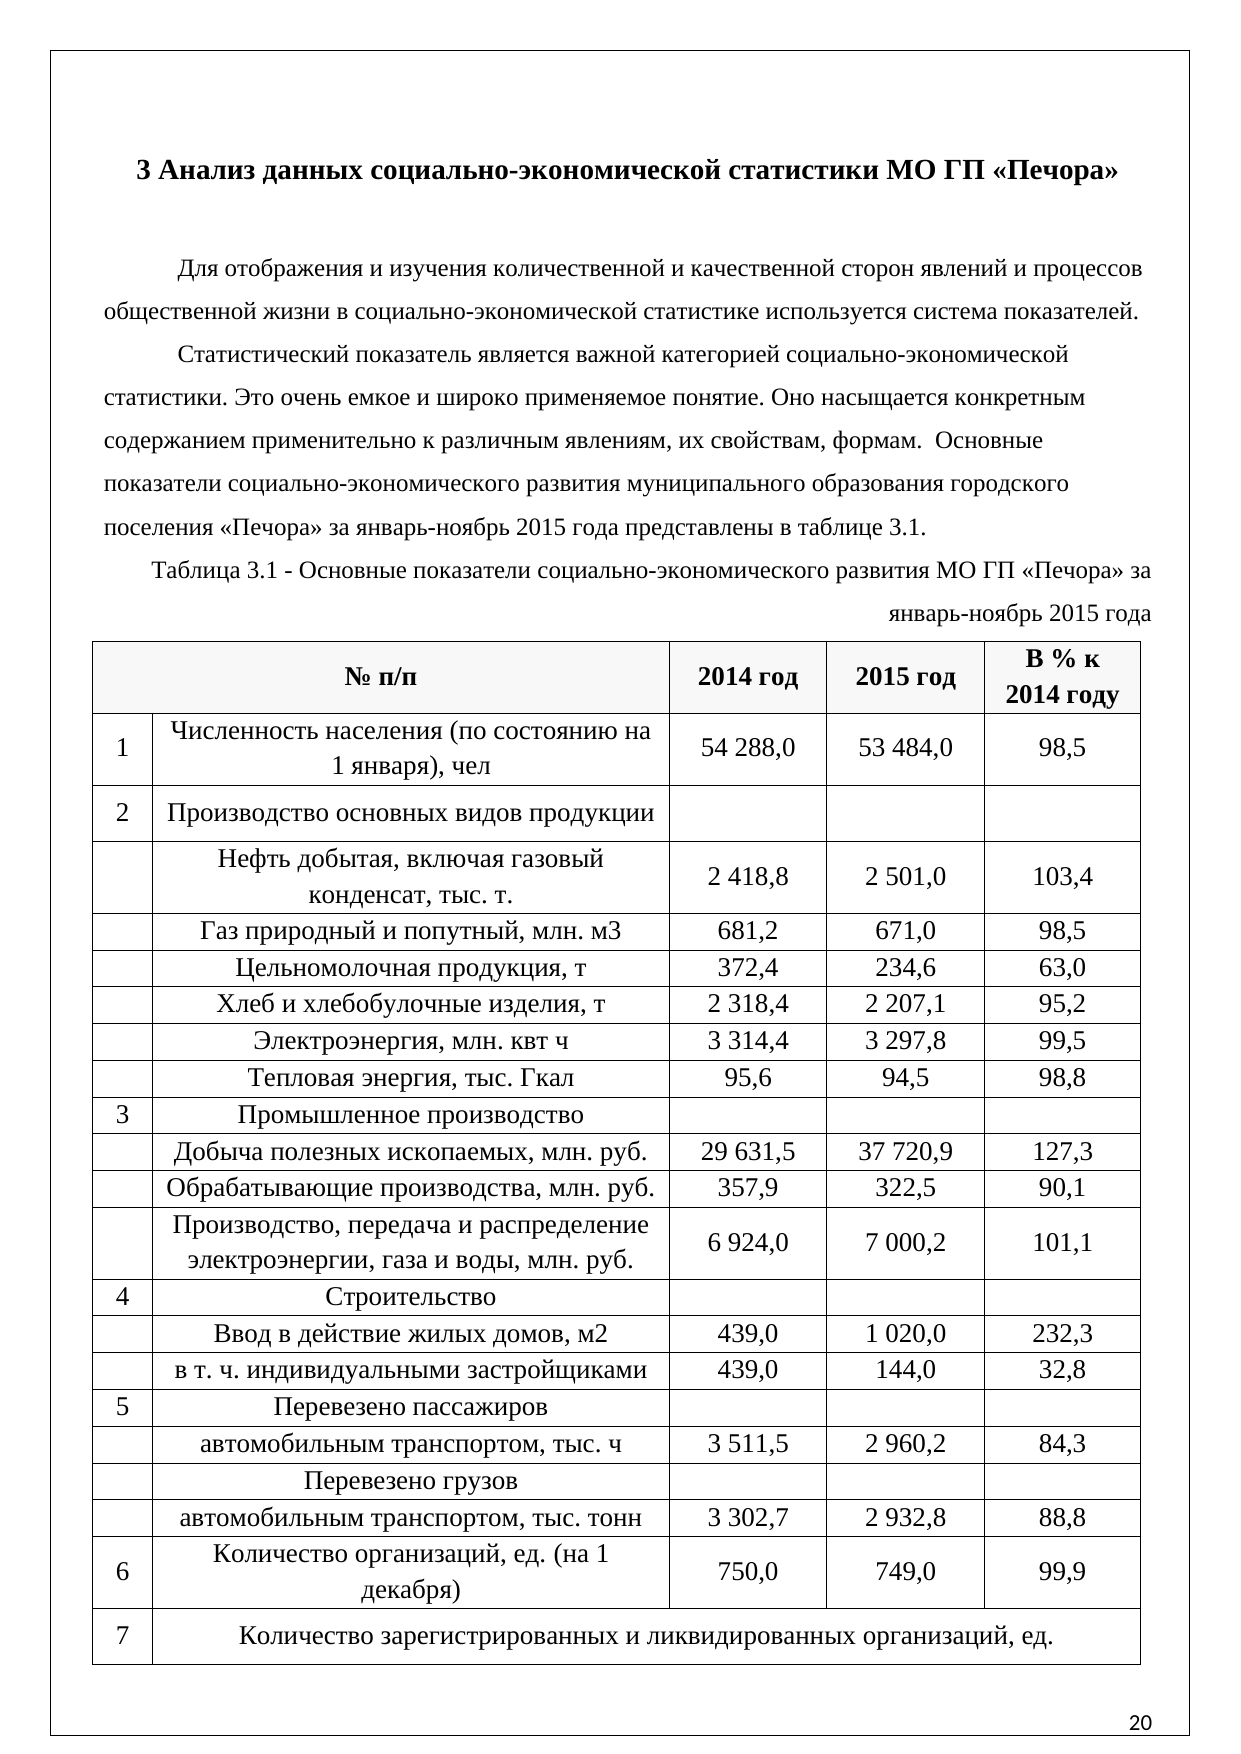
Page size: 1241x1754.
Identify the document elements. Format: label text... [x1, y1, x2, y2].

table_cell [93, 1024, 152, 1060]
table_cell 29 631,5 [670, 1134, 826, 1170]
text Статистический показатель является важной категорией социально-экономической статистики. Это очень емкое и широко применяемое понятие. Оно насыщается конкретным содержанием применительно к различным явлениям, их свойствам, формам. Основные показатели социально-экономического развития муниципального образования городского поселения «Печора» за январь-ноябрь 2015 года представлены в таблице 3.1. [103, 339, 1152, 540]
table_cell Количество организаций, ед. (на 1 декабря) [153, 1537, 669, 1608]
table_cell [985, 1280, 1140, 1315]
table_cell 99,5 [985, 1024, 1140, 1060]
table_cell 671,0 [827, 914, 984, 949]
table_cell Обрабатывающие производства, млн. руб. [153, 1171, 669, 1207]
table_cell 84,3 [985, 1427, 1140, 1462]
table_cell Перевезено пассажиров [153, 1390, 669, 1426]
table_cell [93, 1171, 152, 1207]
table_cell 98,5 [985, 914, 1140, 949]
table_cell 439,0 [670, 1316, 826, 1352]
table_cell 53 484,0 [827, 714, 984, 784]
table_cell Газ природный и попутный, млн. м3 [153, 914, 669, 949]
table_cell [670, 1464, 826, 1499]
table_cell Тепловая энергия, тыс. Гкал [153, 1061, 669, 1097]
table_cell 372,4 [670, 951, 826, 986]
table_cell 4 [93, 1280, 152, 1315]
table_cell [985, 1464, 1140, 1499]
table_cell 3 314,4 [670, 1024, 826, 1060]
table_cell Цельномолочная продукция, т [153, 951, 669, 986]
table_cell [93, 1208, 152, 1279]
table_cell [93, 1134, 152, 1170]
table_cell 2 207,1 [827, 987, 984, 1023]
table_cell [827, 1098, 984, 1133]
table_cell 32,8 [985, 1353, 1140, 1389]
table_cell 1 [93, 714, 152, 784]
table_cell 88,8 [985, 1500, 1140, 1536]
table_cell 3 302,7 [670, 1500, 826, 1536]
table_cell 681,2 [670, 914, 826, 949]
table_cell 37 720,9 [827, 1134, 984, 1170]
table_cell автомобильным транспортом, тыс. тонн [153, 1500, 669, 1536]
text Для отображения и изучения количественной и качественной сторон явлений и процессов общественной жизни в социально-экономической статистике используется система показателей. [103, 253, 1152, 325]
table_cell [670, 786, 826, 841]
table_cell [670, 1390, 826, 1426]
table_cell 1 020,0 [827, 1316, 984, 1352]
table_cell [93, 1353, 152, 1389]
table_cell [985, 786, 1140, 841]
table_cell Строительство [153, 1280, 669, 1315]
table_cell [827, 1464, 984, 1499]
table_cell 5 [93, 1390, 152, 1426]
table_cell Производство, передача и распределение электроэнергии, газа и воды, млн. руб. [153, 1208, 669, 1279]
table_cell 90,1 [985, 1171, 1140, 1207]
table_cell 234,6 [827, 951, 984, 986]
table_cell 439,0 [670, 1353, 826, 1389]
text Таблица 3.1 - Основные показатели социально-экономического развития МО ГП «Печора» за январь-ноябрь 2015 года [103, 555, 1152, 627]
table_cell 7 [93, 1609, 152, 1664]
table_cell 101,1 [985, 1208, 1140, 1279]
table_cell Электроэнергия, млн. квт ч [153, 1024, 669, 1060]
table_cell Хлеб и хлебобулочные изделия, т [153, 987, 669, 1023]
table_cell [93, 914, 152, 949]
table_cell [93, 1500, 152, 1536]
table_cell 99,9 [985, 1537, 1140, 1608]
table_cell 357,9 [670, 1171, 826, 1207]
table_cell 232,3 [985, 1316, 1140, 1352]
table_header 2015 год [827, 642, 984, 713]
table_cell 127,3 [985, 1134, 1140, 1170]
table_cell в т. ч. индивидуальными застройщиками [153, 1353, 669, 1389]
table_cell 144,0 [827, 1353, 984, 1389]
table_header № п/п [93, 642, 669, 713]
table_cell 94,5 [827, 1061, 984, 1097]
table_cell 54 288,0 [670, 714, 826, 784]
table_cell 2 960,2 [827, 1427, 984, 1462]
table_cell 3 [93, 1098, 152, 1133]
table_cell 3 297,8 [827, 1024, 984, 1060]
table_header 2014 год [670, 642, 826, 713]
table_header В % к 2014 году [985, 642, 1140, 713]
table_cell Нефть добытая, включая газовый конденсат, тыс. т. [153, 842, 669, 913]
table_cell 750,0 [670, 1537, 826, 1608]
table_cell Промышленное производство [153, 1098, 669, 1133]
table_cell [827, 1390, 984, 1426]
table_cell автомобильным транспортом, тыс. ч [153, 1427, 669, 1462]
table_cell Производство основных видов продукции [153, 786, 669, 841]
table_cell 2 418,8 [670, 842, 826, 913]
table_cell Численность населения (по состоянию на 1 января), чел [153, 714, 669, 784]
table_cell [93, 1061, 152, 1097]
table_cell 749,0 [827, 1537, 984, 1608]
table_cell Количество зарегистрированных и ликвидированных организаций, ед. [153, 1609, 1140, 1664]
table_cell 2 501,0 [827, 842, 984, 913]
table_cell 322,5 [827, 1171, 984, 1207]
table_cell 2 318,4 [670, 987, 826, 1023]
table_cell Перевезено грузов [153, 1464, 669, 1499]
table_cell 95,6 [670, 1061, 826, 1097]
table_cell 103,4 [985, 842, 1140, 913]
table_cell [93, 1427, 152, 1462]
table_cell 98,5 [985, 714, 1140, 784]
table_cell [93, 842, 152, 913]
table_cell [93, 1316, 152, 1352]
table_cell [827, 786, 984, 841]
table_cell 6 [93, 1537, 152, 1608]
table_cell 95,2 [985, 987, 1140, 1023]
table_cell 98,8 [985, 1061, 1140, 1097]
table_cell [985, 1098, 1140, 1133]
table_cell 3 511,5 [670, 1427, 826, 1462]
table_cell [670, 1280, 826, 1315]
table_cell 6 924,0 [670, 1208, 826, 1279]
table_cell [93, 987, 152, 1023]
table_cell 2 [93, 786, 152, 841]
table_cell [985, 1390, 1140, 1426]
table_cell 63,0 [985, 951, 1140, 986]
table_cell [670, 1098, 826, 1133]
table_cell [827, 1280, 984, 1315]
table_cell [93, 951, 152, 986]
table_cell 2 932,8 [827, 1500, 984, 1536]
table_cell Ввод в действие жилых домов, м2 [153, 1316, 669, 1352]
text 3 Анализ данных социально-экономической статистики МО ГП «Печора» [103, 152, 1152, 186]
table_cell 7 000,2 [827, 1208, 984, 1279]
table_cell [93, 1464, 152, 1499]
table_cell Добыча полезных ископаемых, млн. руб. [153, 1134, 669, 1170]
